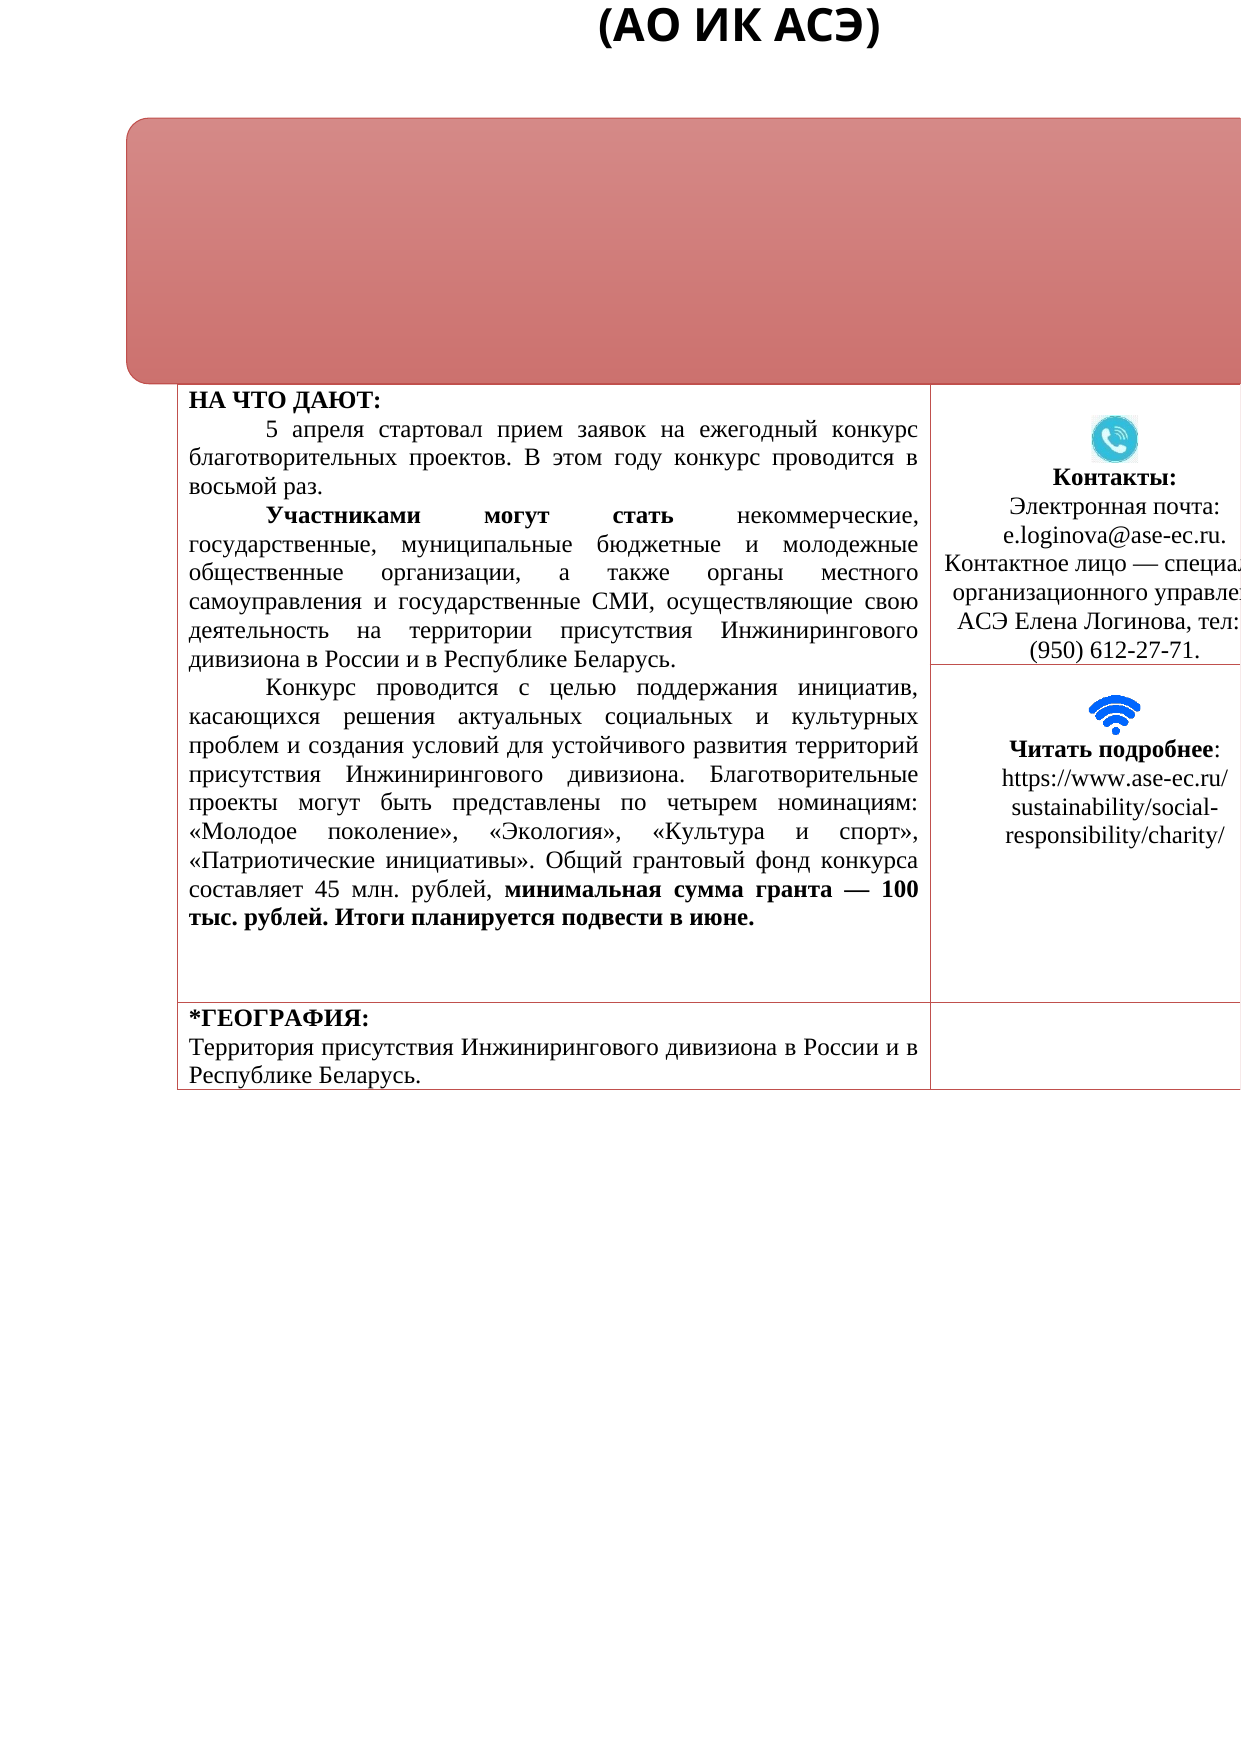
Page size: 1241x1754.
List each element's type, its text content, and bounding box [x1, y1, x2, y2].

table_cell Контакты: Электронная почта: e.loginova@ase-ec.ru. Контактное лицо — специалист организационного управления АСЭ Елена Логинова, тел: +7 (950) 612-27-71. [931, 385, 1240, 663]
table_cell Читать подробнее: https://www.ase-ec.ru/sustainability/social-responsibility/charity/ [931, 665, 1240, 1002]
table_cell НА ЧТО ДАЮТ: 5 апреля стартовал прием заявок на ежегодный конкурс благотворительных проектов. В этом году конкурс проводится в восьмой раз. Участниками могут стать некоммерческие, государственные, муниципальные бюджетные и молодежные общественные организации, а также органы местного самоуправления и государственные СМИ, осуществляющие свою деятельность на территории присутствия Инжинирингового дивизиона в России и в Республике Беларусь. Конкурс проводится с целью поддержания инициатив, касающихся решения актуальных социальных и культурных проблем и создания условий для устойчивого развития территорий присутствия Инжинирингового дивизиона. Благотворительные проекты могут быть представлены по четырем номинациям: «Молодое поколение», «Экология», «Культура и спорт», «Патриотические инициативы». Общий грантовый фонд конкурса составляет 45 млн. рублей, минимальная сумма гранта — 100 тыс. рублей. Итоги планируется подвести в июне. [178, 385, 930, 1002]
picture [1091, 415, 1139, 463]
picture [1088, 695, 1141, 735]
table_cell [931, 1003, 1240, 1089]
table_cell *ГЕОГРАФИЯ: Территория присутствия Инжинирингового дивизиона в России и в Республике Беларусь. [178, 1003, 930, 1089]
